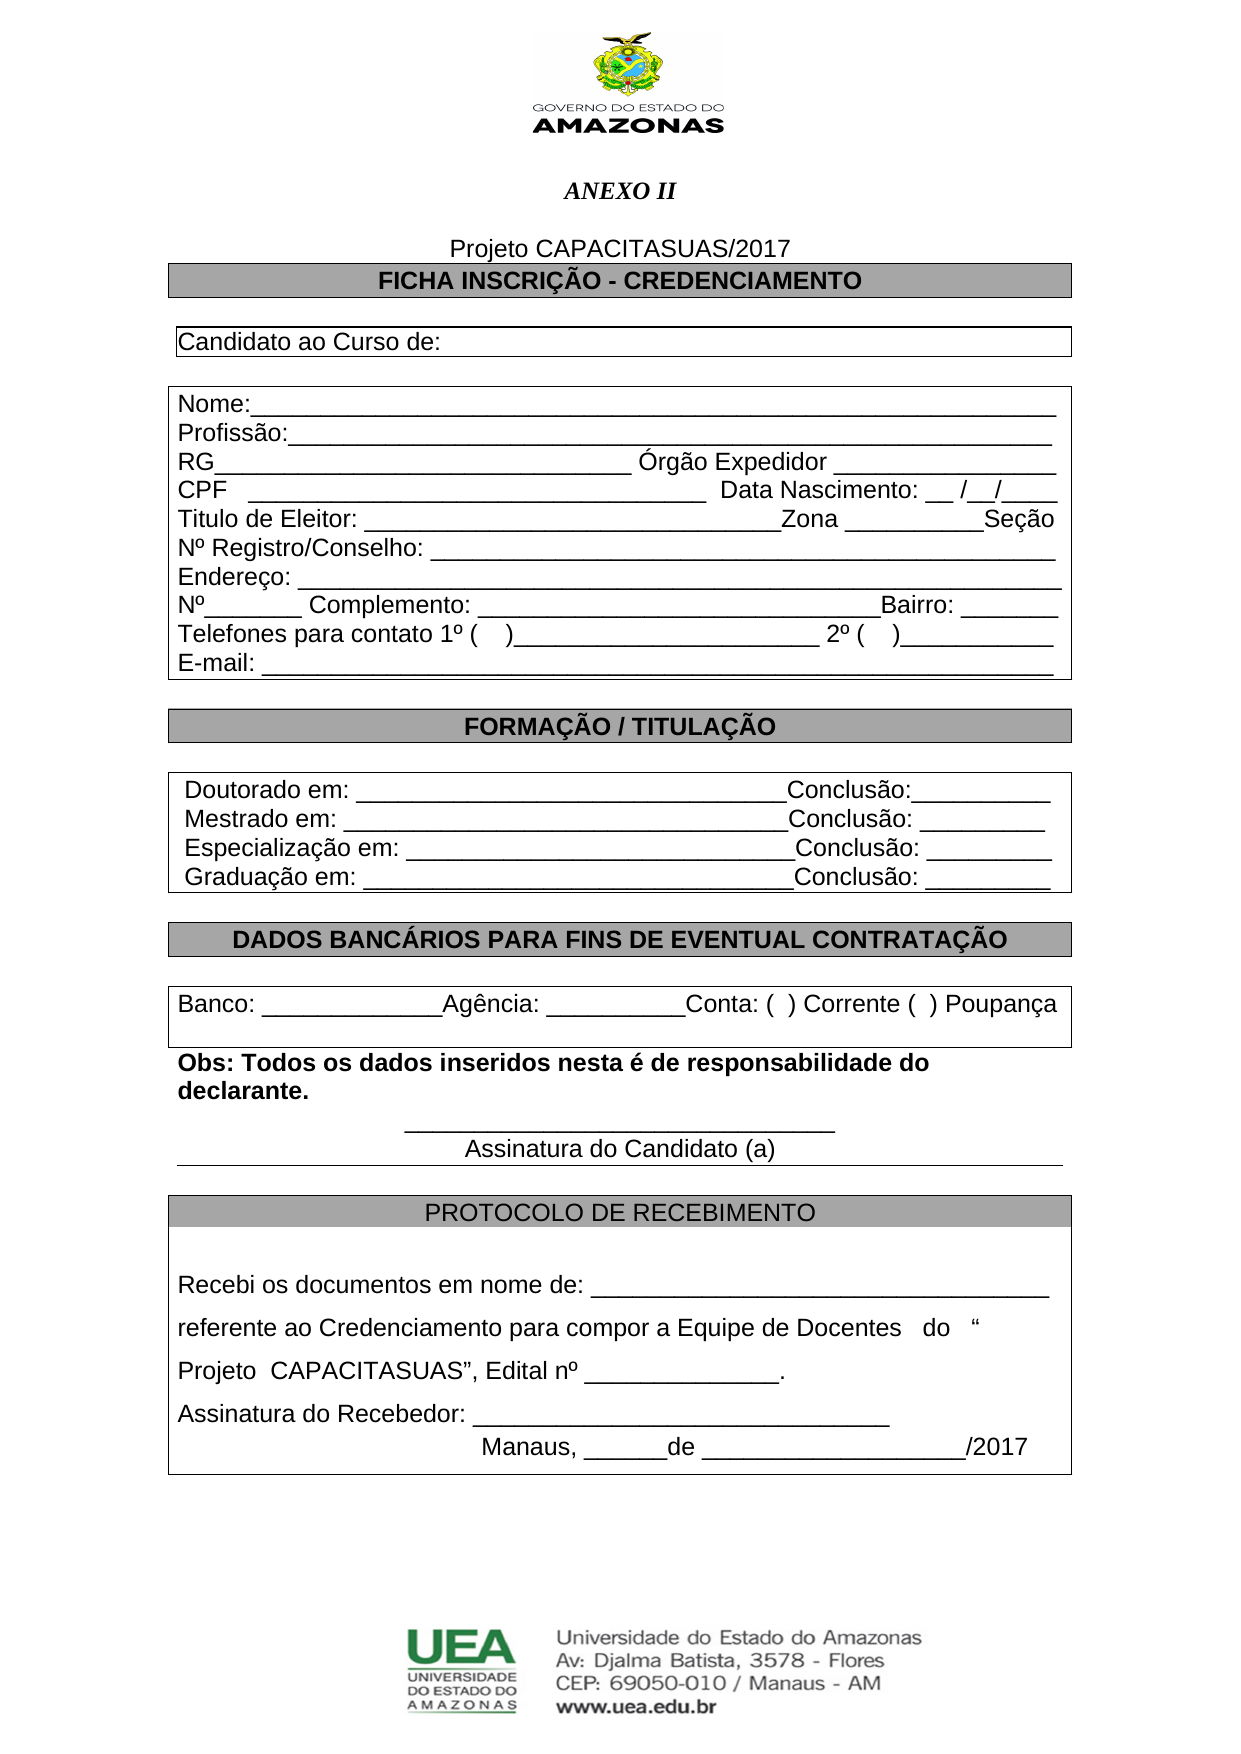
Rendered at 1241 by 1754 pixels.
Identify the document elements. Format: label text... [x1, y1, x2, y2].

text PROTOCOLO DE RECEBIMENTO [169, 1196, 1071, 1227]
text Especialização em: ____________________________Conclusão: _________ [177, 833, 1063, 858]
text _______________________________ [177, 1105, 1063, 1134]
text referente ao Credenciamento para compor a Equipe de Docentes do “ Projeto CAPACITASUAS”, Edital nº ______________. [169, 1312, 1071, 1385]
text Profissão:_______________________________________________________ [177, 418, 1063, 447]
text Recebi os documentos em nome de: _________________________________ [169, 1269, 1071, 1299]
text ANEXO II [177, 176, 1063, 205]
text Obs: Todos os dados inseridos nesta é de responsabilidade do declarante. [177, 1048, 1063, 1105]
text Projeto CAPACITASUAS/2017 [177, 234, 1063, 263]
text Endereço: _______________________________________________________ [177, 562, 1063, 590]
text Candidato ao Curso de: [177, 328, 1071, 356]
text Nome:__________________________________________________________ [169, 387, 1071, 418]
text Graduação em: _______________________________Conclusão: _________ [169, 858, 1071, 892]
text Titulo de Eleitor: ______________________________Zona __________Seção [177, 504, 1063, 533]
picture [401, 1621, 935, 1726]
text FORMAÇÃO / TITULAÇÃO [169, 710, 1071, 742]
picture [532, 32, 724, 133]
text E-mail: _________________________________________________________ [169, 645, 1071, 679]
text Doutorado em: _______________________________Conclusão:__________ [169, 773, 1071, 804]
text Assinatura do Recebedor: ______________________________ [169, 1398, 1071, 1428]
text Nº_______ Complemento: _____________________________Bairro: _______ [177, 590, 1063, 619]
text FICHA INSCRIÇÃO - CREDENCIAMENTO [169, 264, 1071, 297]
text CPF _________________________________ Data Nascimento: __ /__/____ [177, 475, 1063, 504]
text Assinatura do Candidato (a) [177, 1134, 1063, 1165]
text Nº Registro/Conselho: _____________________________________________ [177, 533, 1063, 562]
text DADOS BANCÁRIOS PARA FINS DE EVENTUAL CONTRATAÇÃO [169, 923, 1071, 956]
text Banco: _____________Agência: __________Conta: ( ) Corrente ( ) Poupança [169, 987, 1071, 1018]
text Telefones para contato 1º ( )______________________ 2º ( )___________ [177, 619, 1063, 645]
text Manaus, ______de ___________________/2017 [169, 1431, 1071, 1474]
text RG______________________________ Órgão Expedidor ________________ [177, 447, 1063, 475]
text Mestrado em: ________________________________Conclusão: _________ [177, 804, 1063, 833]
